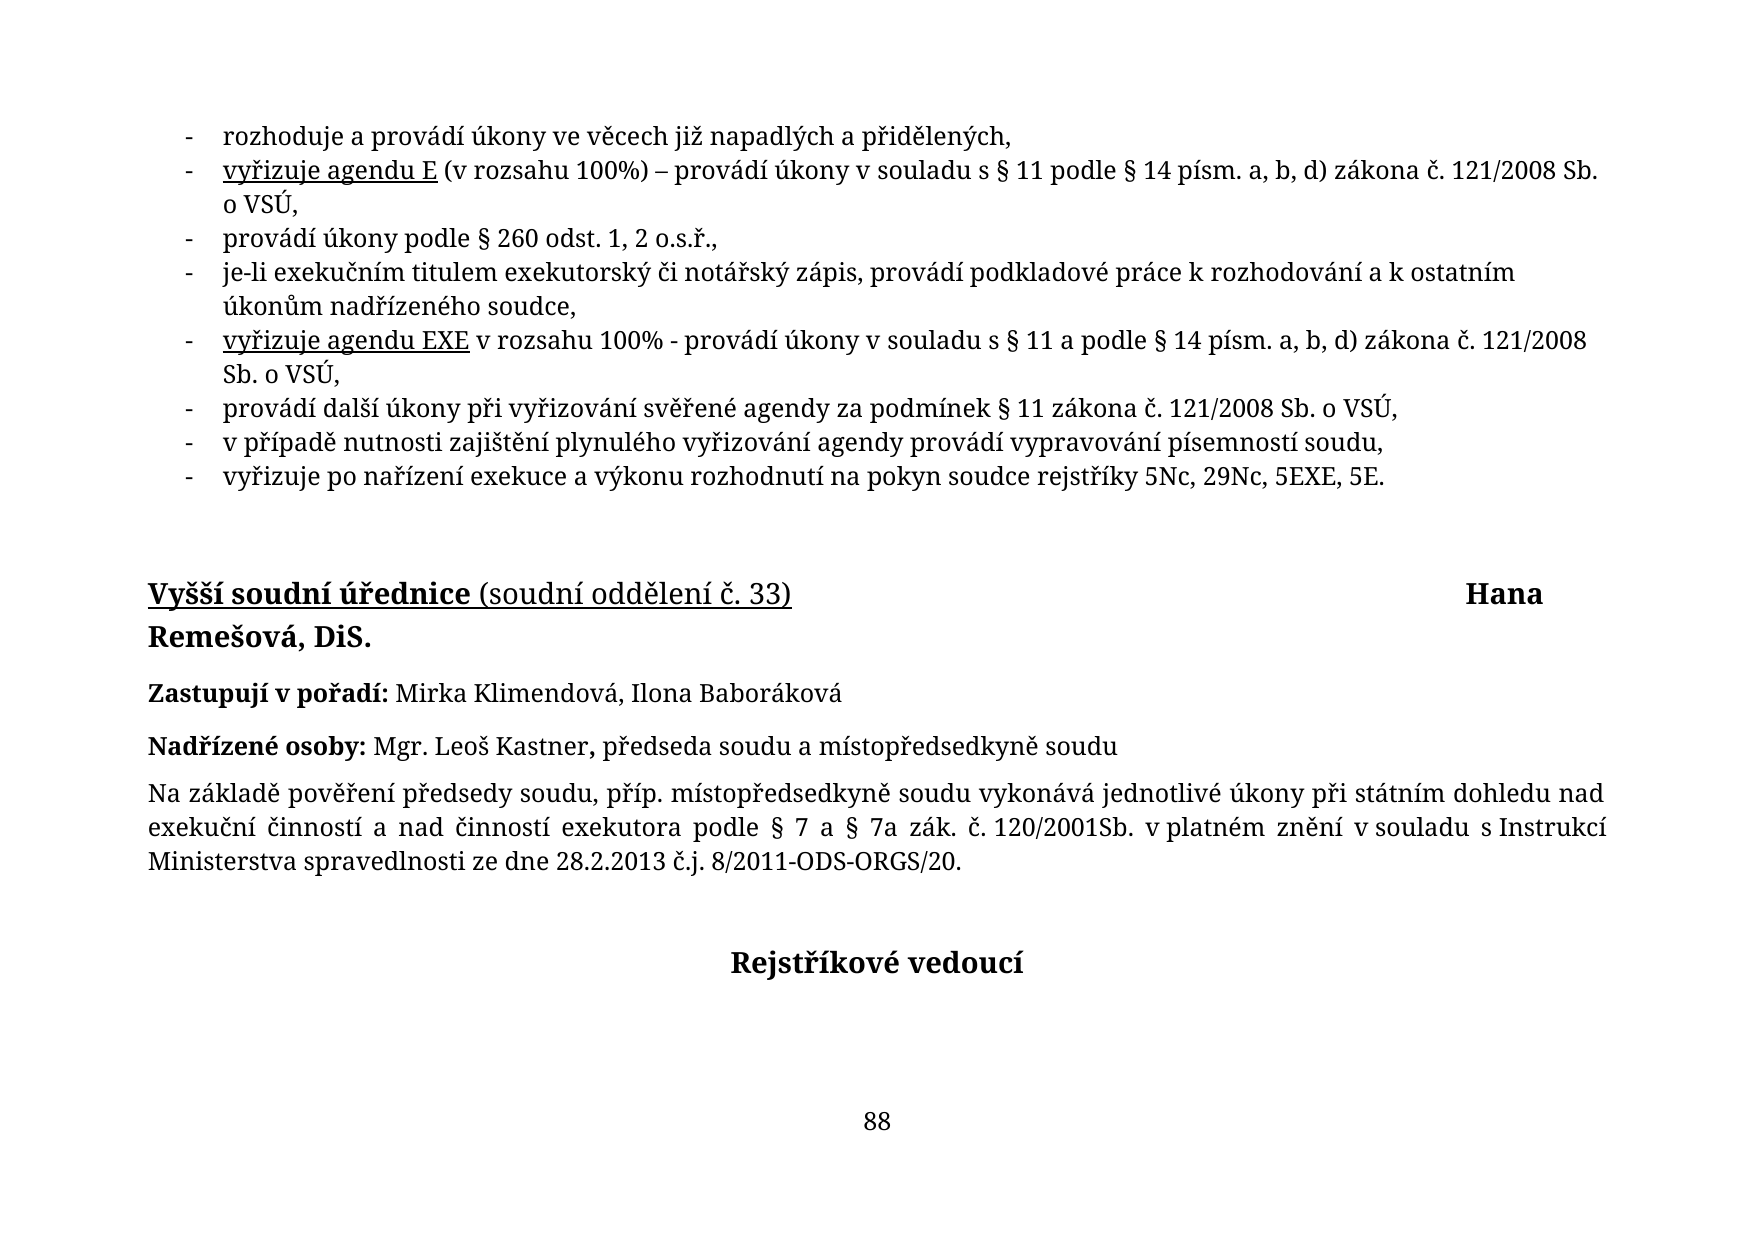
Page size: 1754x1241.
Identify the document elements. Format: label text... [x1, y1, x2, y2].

list provádí úkony podle § 260 odst. 1, 2 o.s.ř., [185, 220, 1606, 254]
list vyřizuje agendu EXE v rozsahu 100% - provádí úkony v souladu s § 11 a podle § 14 písm. a, b, d) zákona č. 121/2008 Sb. o VSÚ, [185, 323, 1606, 391]
text Rejstříkové vedoucí [148, 942, 1606, 982]
list rozhoduje a provádí úkony ve věcech již napadlých a přidělených, [185, 118, 1606, 152]
list je-li exekučním titulem exekutorský či notářský zápis, provádí podkladové práce k rozhodování a k ostatním úkonům nadřízeného soudce, [185, 254, 1606, 323]
list v případě nutnosti zajištění plynulého vyřizování agendy provádí vypravování písemností soudu, [185, 425, 1606, 459]
text Na základě pověření předsedy soudu, příp. místopředsedkyně soudu vykonává jednotlivé úkony při státním dohledu nad exekuční činností a nad činností exekutora podle § 7 a § 7a zák. č. 120/2001Sb. v platném znění v souladu s Instrukcí Ministerstva spravedlnosti ze dne 28.2.2013 č.j. 8/2011-ODS-ORGS/20. [148, 776, 1606, 878]
text Zastupují v pořadí: Mirka Klimendová, Ilona Baboráková [148, 676, 1606, 709]
text Vyšší soudní úřednice (soudní oddělení č. 33) Hana Remešová, DiS. [148, 573, 1606, 656]
list vyřizuje po nařízení exekuce a výkonu rozhodnutí na pokyn soudce rejstříky 5Nc, 29Nc, 5EXE, 5E. [185, 459, 1606, 493]
list vyřizuje agendu E (v rozsahu 100%) – provádí úkony v souladu s § 11 podle § 14 písm. a, b, d) zákona č. 121/2008 Sb. o VSÚ, [185, 152, 1606, 220]
text Nadřízené osoby: Mgr. Leoš Kastner, předseda soudu a místopředsedkyně soudu [148, 729, 1606, 763]
list provádí další úkony při vyřizování svěřené agendy za podmínek § 11 zákona č. 121/2008 Sb. o VSÚ, [185, 391, 1606, 425]
